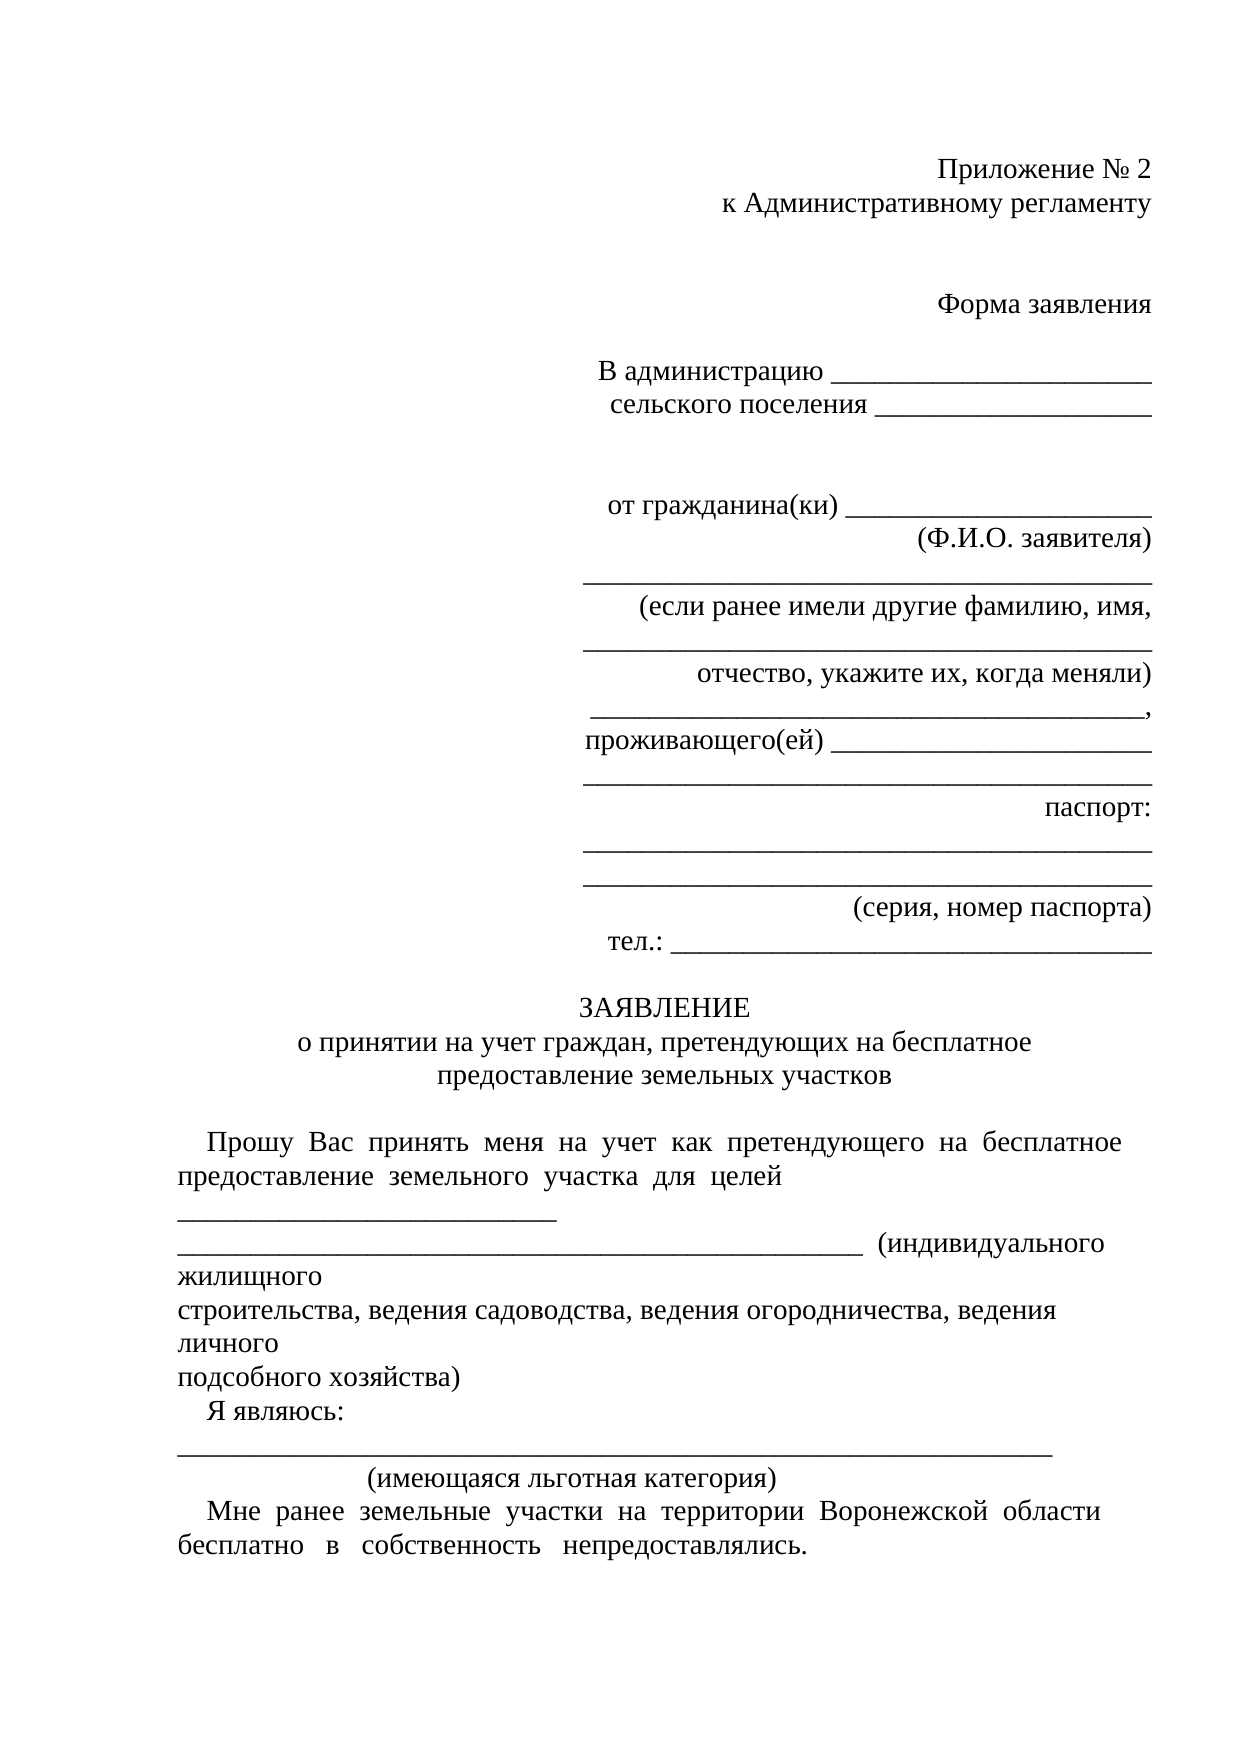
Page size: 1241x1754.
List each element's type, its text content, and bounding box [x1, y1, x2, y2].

text _______________________________________ [177, 621, 1152, 655]
text ______________________________________, [177, 688, 1152, 722]
text предоставление земельных участков [177, 1057, 1152, 1091]
text _______________________________________________ (индивидуального жилищного [177, 1225, 1152, 1292]
text к Административному регламенту [177, 185, 1152, 219]
text _______________________________________ [177, 822, 1152, 856]
text _______________________________________ [177, 554, 1152, 588]
text (если ранее имели другие фамилию, имя, [177, 588, 1152, 621]
text о принятии на учет граждан, претендующих на бесплатное [177, 1024, 1152, 1057]
text Прошу Вас принять меня на учет как претендующего на бесплатное [177, 1124, 1152, 1158]
text подсобного хозяйства) [177, 1359, 1152, 1393]
text проживающего(ей) ______________________ [177, 722, 1152, 755]
text В администрацию ______________________ [177, 353, 1152, 386]
text от гражданина(ки) _____________________ [177, 487, 1152, 521]
text (серия, номер паспорта) [177, 889, 1152, 923]
text _______________________________________ [177, 755, 1152, 789]
text предоставление земельного участка для целей __________________________ [177, 1158, 1152, 1225]
text (Ф.И.О. заявителя) [177, 521, 1152, 554]
text Я являюсь: ____________________________________________________________ [177, 1393, 1152, 1460]
text сельского поселения ___________________ [177, 386, 1152, 420]
text тел.: _________________________________ [177, 923, 1152, 957]
text Мне ранее земельные участки на территории Воронежской области бесплатно в собственность непредоставлялись. [177, 1493, 1152, 1560]
text Форма заявления [177, 286, 1152, 319]
text (имеющаяся льготная категория) [177, 1460, 1152, 1493]
text отчество, укажите их, когда меняли) [177, 655, 1152, 688]
text ЗАЯВЛЕНИЕ [177, 990, 1152, 1024]
text паспорт: [177, 789, 1152, 822]
text строительства, ведения садоводства, ведения огородничества, ведения личного [177, 1292, 1152, 1359]
text _______________________________________ [177, 856, 1152, 889]
text Приложение № 2 [177, 152, 1152, 185]
